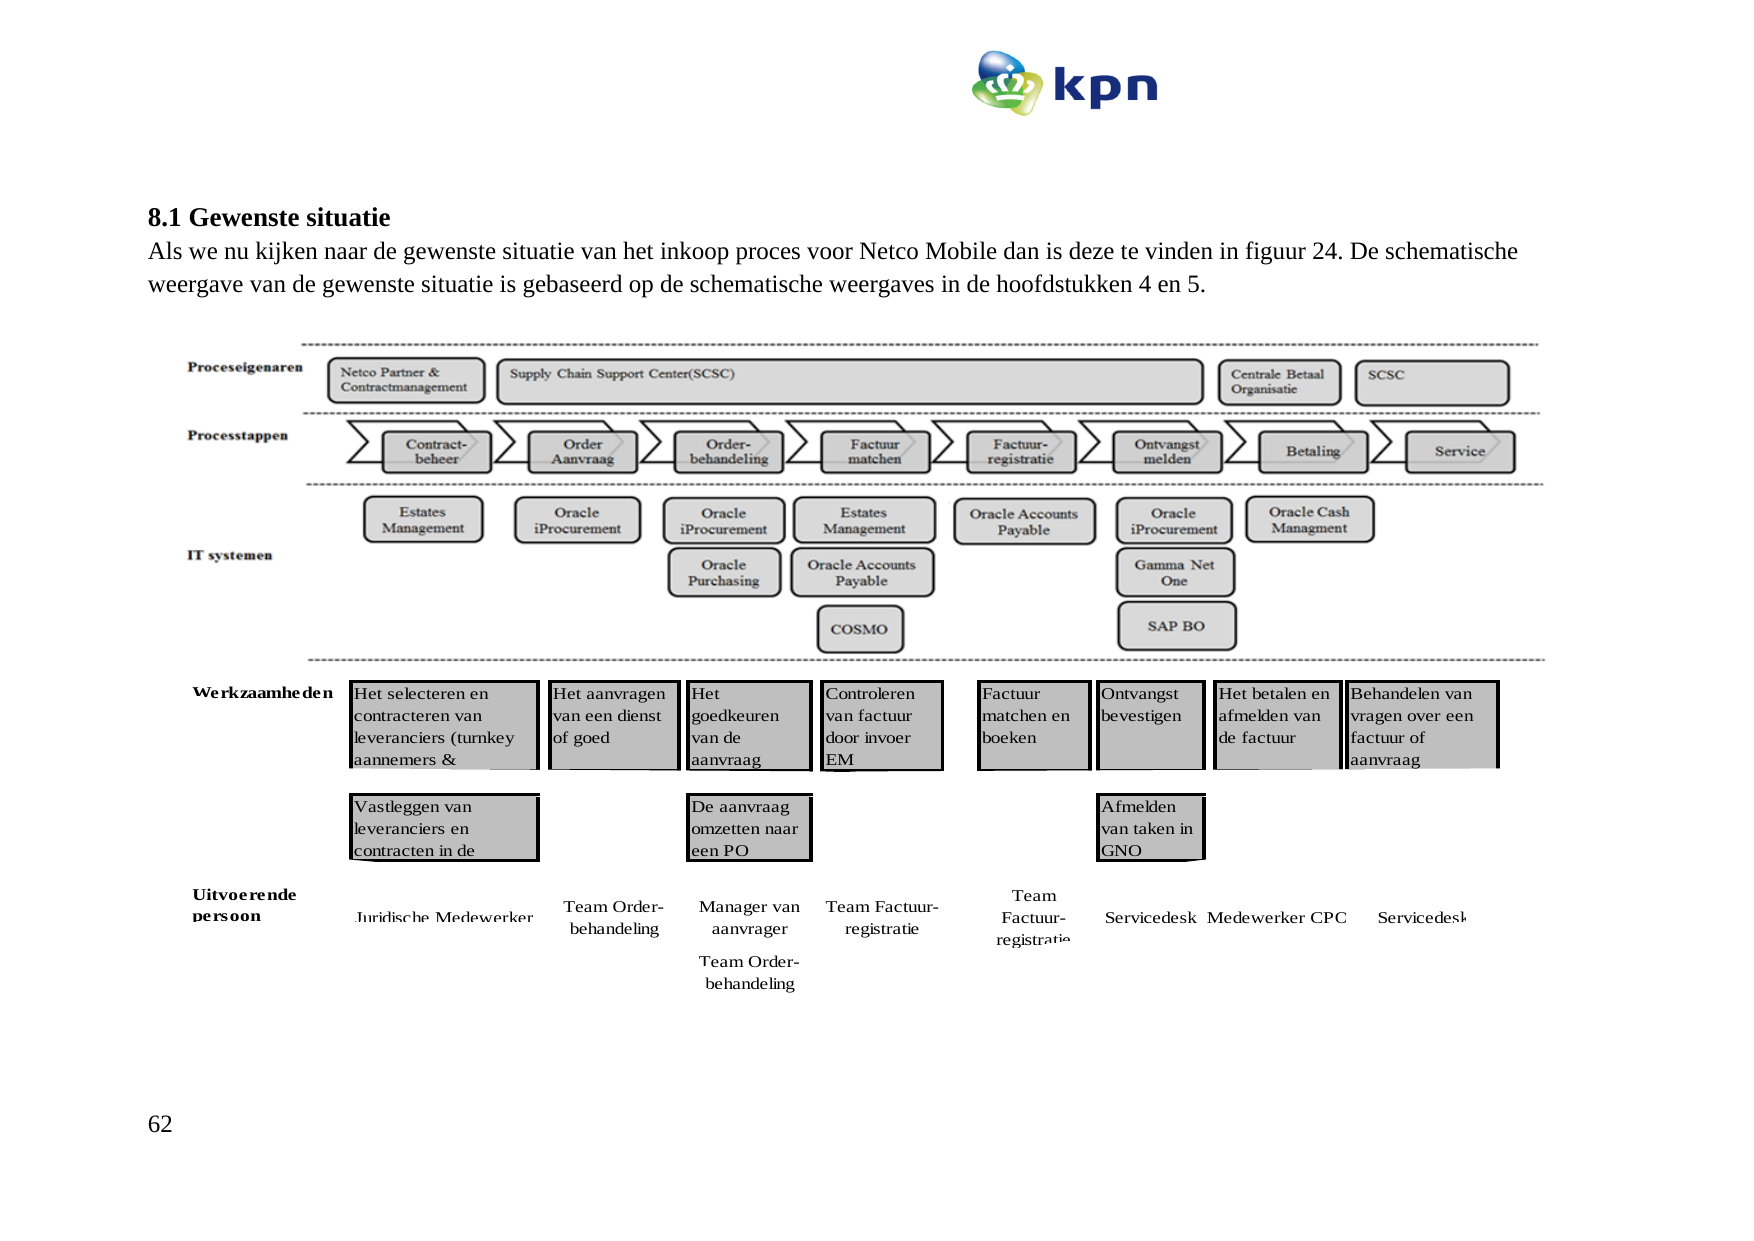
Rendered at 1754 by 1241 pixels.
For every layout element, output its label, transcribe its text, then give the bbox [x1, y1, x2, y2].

text Als we nu kijken naar de gewenste situatie van het inkoop proces voor Netco Mobile dan is deze te vinden in figuur 24. De schematische weergave van de gewenste situatie is gebaseerd op de schematische weergaves in de hoofdstukken 4 en 5. [148, 236, 1606, 298]
picture [934, 34, 1191, 129]
text 8.1 Gewenste situatie [148, 201, 1606, 232]
